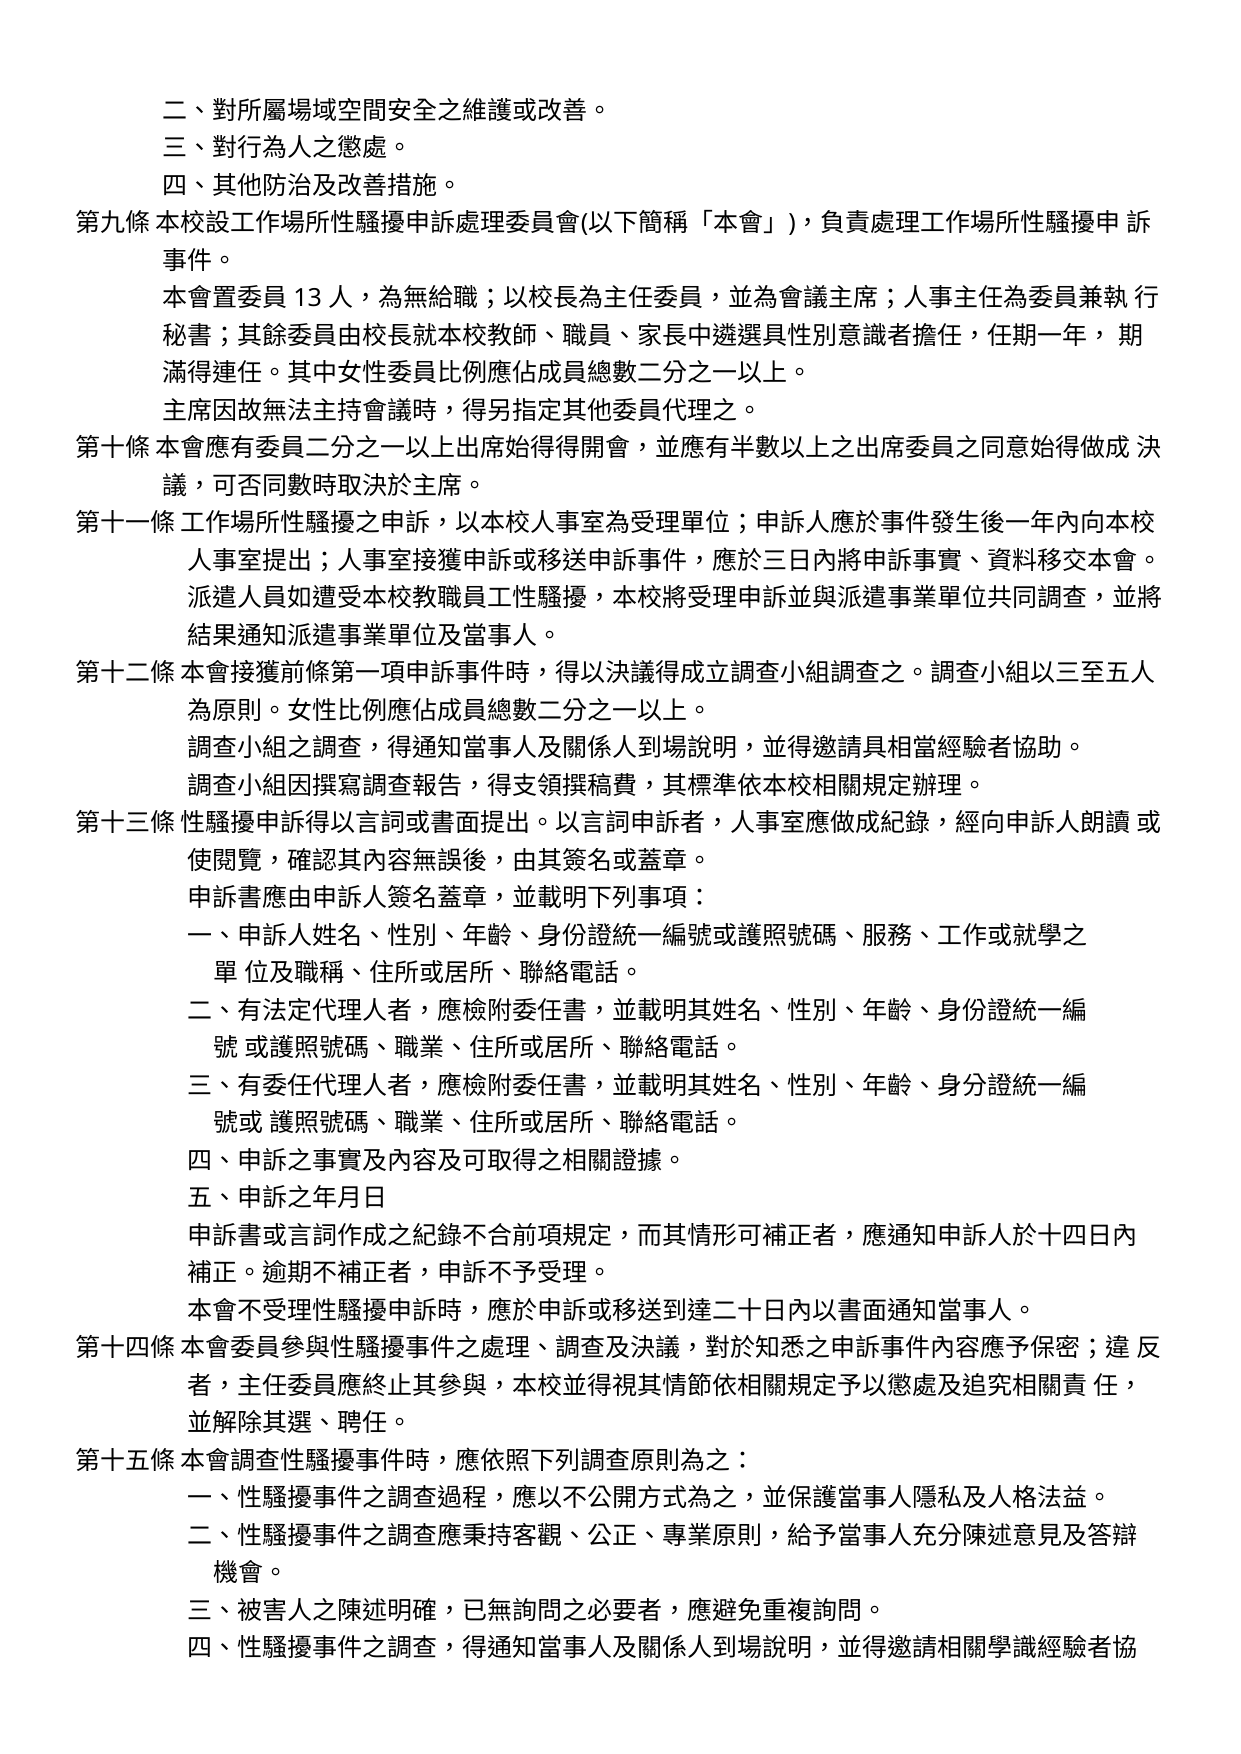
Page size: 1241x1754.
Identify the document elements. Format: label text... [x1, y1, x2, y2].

text 第九條 本校設工作場所性騷擾申訴處理委員會(以下簡稱「本會」)，負責處理工作場所性騷擾申 訴事件。 本會置委員 13 人，為無給職；以校長為主任委員，並為會議主席；人事主任為委員兼執 行秘書；其餘委員由校長就本校教師、職員、家長中遴選具性別意識者擔任，任期一年， 期滿得連任。其中女性委員比例應佔成員總數二分之一以上。 主席因故無法主持會議時，得另指定其他委員代理之。 [75, 202, 1165, 427]
text 第十三條 性騷擾申訴得以言詞或書面提出。以言詞申訴者，人事室應做成紀錄，經向申訴人朗讀 或使閱覽，確認其內容無誤後，由其簽名或蓋章。 申訴書應由申訴人簽名蓋章，並載明下列事項： 一、申訴人姓名、性別、年齡、身份證統一編號或護照號碼、服務、工作或就學之 單 位及職稱、住所或居所、聯絡電話。 二、有法定代理人者，應檢附委任書，並載明其姓名、性別、年齡、身份證統一編 號 或護照號碼、職業、住所或居所、聯絡電話。 三、有委任代理人者，應檢附委任書，並載明其姓名、性別、年齡、身分證統一編 號或 護照號碼、職業、住所或居所、聯絡電話。 四、申訴之事實及內容及可取得之相關證據。 五、申訴之年月日 申訴書或言詞作成之紀錄不合前項規定，而其情形可補正者，應通知申訴人於十四日內 補正。逾期不補正者，申訴不予受理。 本會不受理性騷擾申訴時，應於申訴或移送到達二十日內以書面通知當事人。 [75, 802, 1165, 1327]
text 第十條 本會應有委員二分之一以上出席始得得開會，並應有半數以上之出席委員之同意始得做成 決議，可否同數時取決於主席。 [75, 427, 1165, 502]
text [75, 89, 1165, 202]
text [75, 1439, 1165, 1664]
text 第十四條 本會委員參與性騷擾事件之處理、調查及決議，對於知悉之申訴事件內容應予保密；違 反者，主任委員應終止其參與，本校並得視其情節依相關規定予以懲處及追究相關責 任，並解除其選、聘任。 [75, 1327, 1165, 1439]
text 第十一條 工作場所性騷擾之申訴，以本校人事室為受理單位；申訴人應於事件發生後一年內向本校人事室提出；人事室接獲申訴或移送申訴事件，應於三日內將申訴事實、資料移交本會。 派遣人員如遭受本校教職員工性騷擾，本校將受理申訴並與派遣事業單位共同調查，並將 結果通知派遣事業單位及當事人。 [75, 502, 1165, 652]
text 第十二條 本會接獲前條第一項申訴事件時，得以決議得成立調查小組調查之。調查小組以三至五人為原則。女性比例應佔成員總數二分之一以上。 調查小組之調查，得通知當事人及關係人到場說明，並得邀請具相當經驗者協助。 調查小組因撰寫調查報告，得支領撰稿費，其標準依本校相關規定辦理。 [75, 652, 1165, 802]
